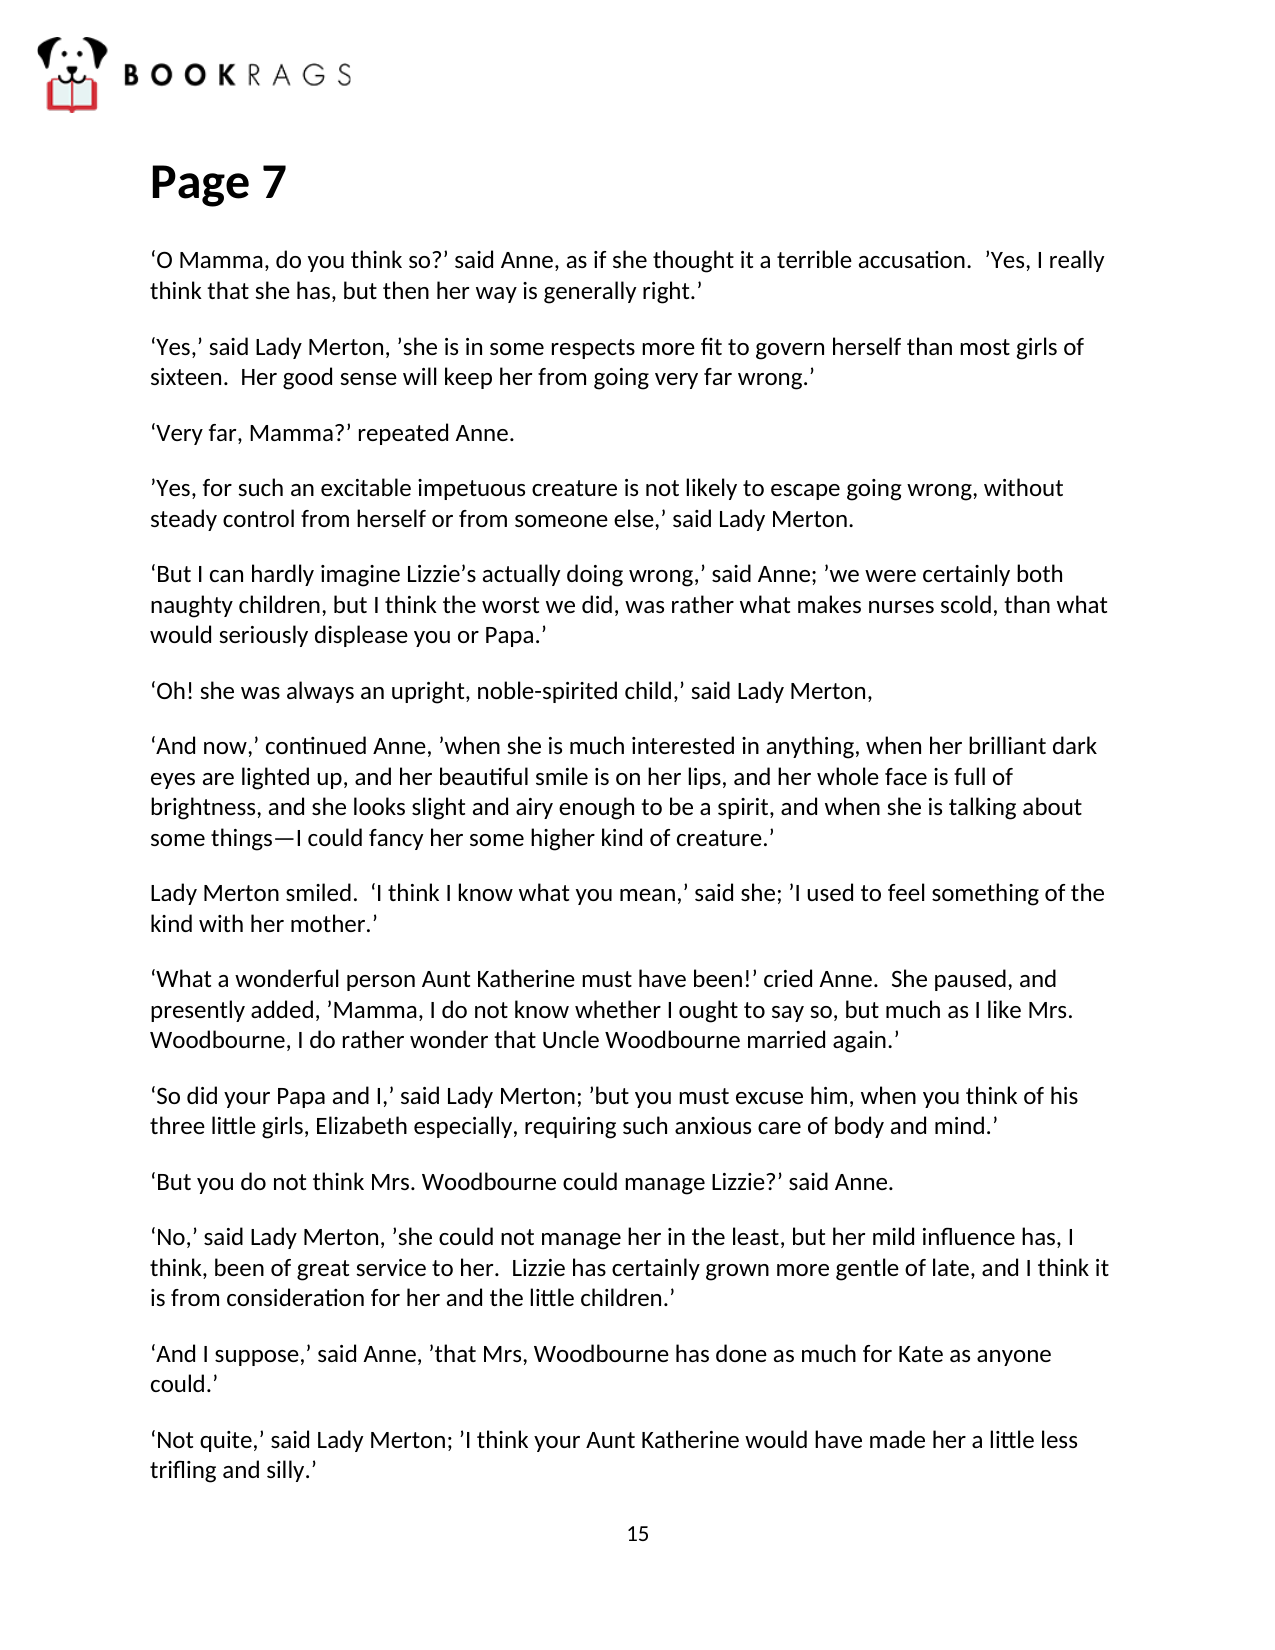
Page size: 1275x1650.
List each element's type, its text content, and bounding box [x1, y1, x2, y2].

picture [37, 37, 351, 113]
text Lady Merton smiled. ‘I think I know what you mean,’ said she; ’I used to feel something of the kind with her mother.’ [150, 877, 1125, 938]
text ‘So did your Papa and I,’ said Lady Merton; ’but you must excuse him, when you think of his three little girls, Elizabeth especially, requiring such anxious care of body and mind.’ [150, 1080, 1125, 1141]
text ‘Very far, Mamma?’ repeated Anne. [150, 417, 1125, 447]
text ‘O Mamma, do you think so?’ said Anne, as if she thought it a terrible accusation. ’Yes, I really think that she has, but then her way is generally right.’ [150, 244, 1125, 306]
text ‘But you do not think Mrs. Woodbourne could manage Lizzie?’ said Anne. [150, 1166, 1125, 1197]
text ‘Oh! she was always an upright, noble-spirited child,’ said Lady Merton, [150, 675, 1125, 705]
text ‘What a wonderful person Aunt Katherine must have been!’ cried Anne. She paused, and presently added, ’Mamma, I do not know whether I ought to say so, but much as I like Mrs. Woodbourne, I do rather wonder that Uncle Woodbourne married again.’ [150, 963, 1125, 1055]
text ‘Yes,’ said Lady Merton, ’she is in some respects more fit to govern herself than most girls of sixteen. Her good sense will keep her from going very far wrong.’ [150, 331, 1125, 392]
text ’Yes, for such an excitable impetuous creature is not likely to escape going wrong, without steady control from herself or from someone else,’ said Lady Merton. [150, 472, 1125, 533]
text ‘No,’ said Lady Merton, ’she could not manage her in the least, but her mild influence has, I think, been of great service to her. Lizzie has certainly grown more gentle of late, and I think it is from consideration for her and the little children.’ [150, 1222, 1125, 1313]
text ‘Not quite,’ said Lady Merton; ’I think your Aunt Katherine would have made her a little less trifling and silly.’ [150, 1424, 1125, 1485]
text ‘But I can hardly imagine Lizzie’s actually doing wrong,’ said Anne; ’we were certainly both naughty children, but I think the worst we did, was rather what makes nurses scold, than what would seriously displease you or Papa.’ [150, 558, 1125, 650]
text ‘And now,’ continued Anne, ’when she is much interested in anything, when her brilliant dark eyes are lighted up, and her beautiful smile is on her lips, and her whole face is full of brightness, and she looks slight and airy enough to be a spirit, and when she is talking about some things—­I could fancy her some higher kind of creature.’ [150, 730, 1125, 852]
text Page 7 [150, 150, 1125, 211]
text ‘And I suppose,’ said Anne, ’that Mrs, Woodbourne has done as much for Kate as anyone could.’ [150, 1338, 1125, 1399]
